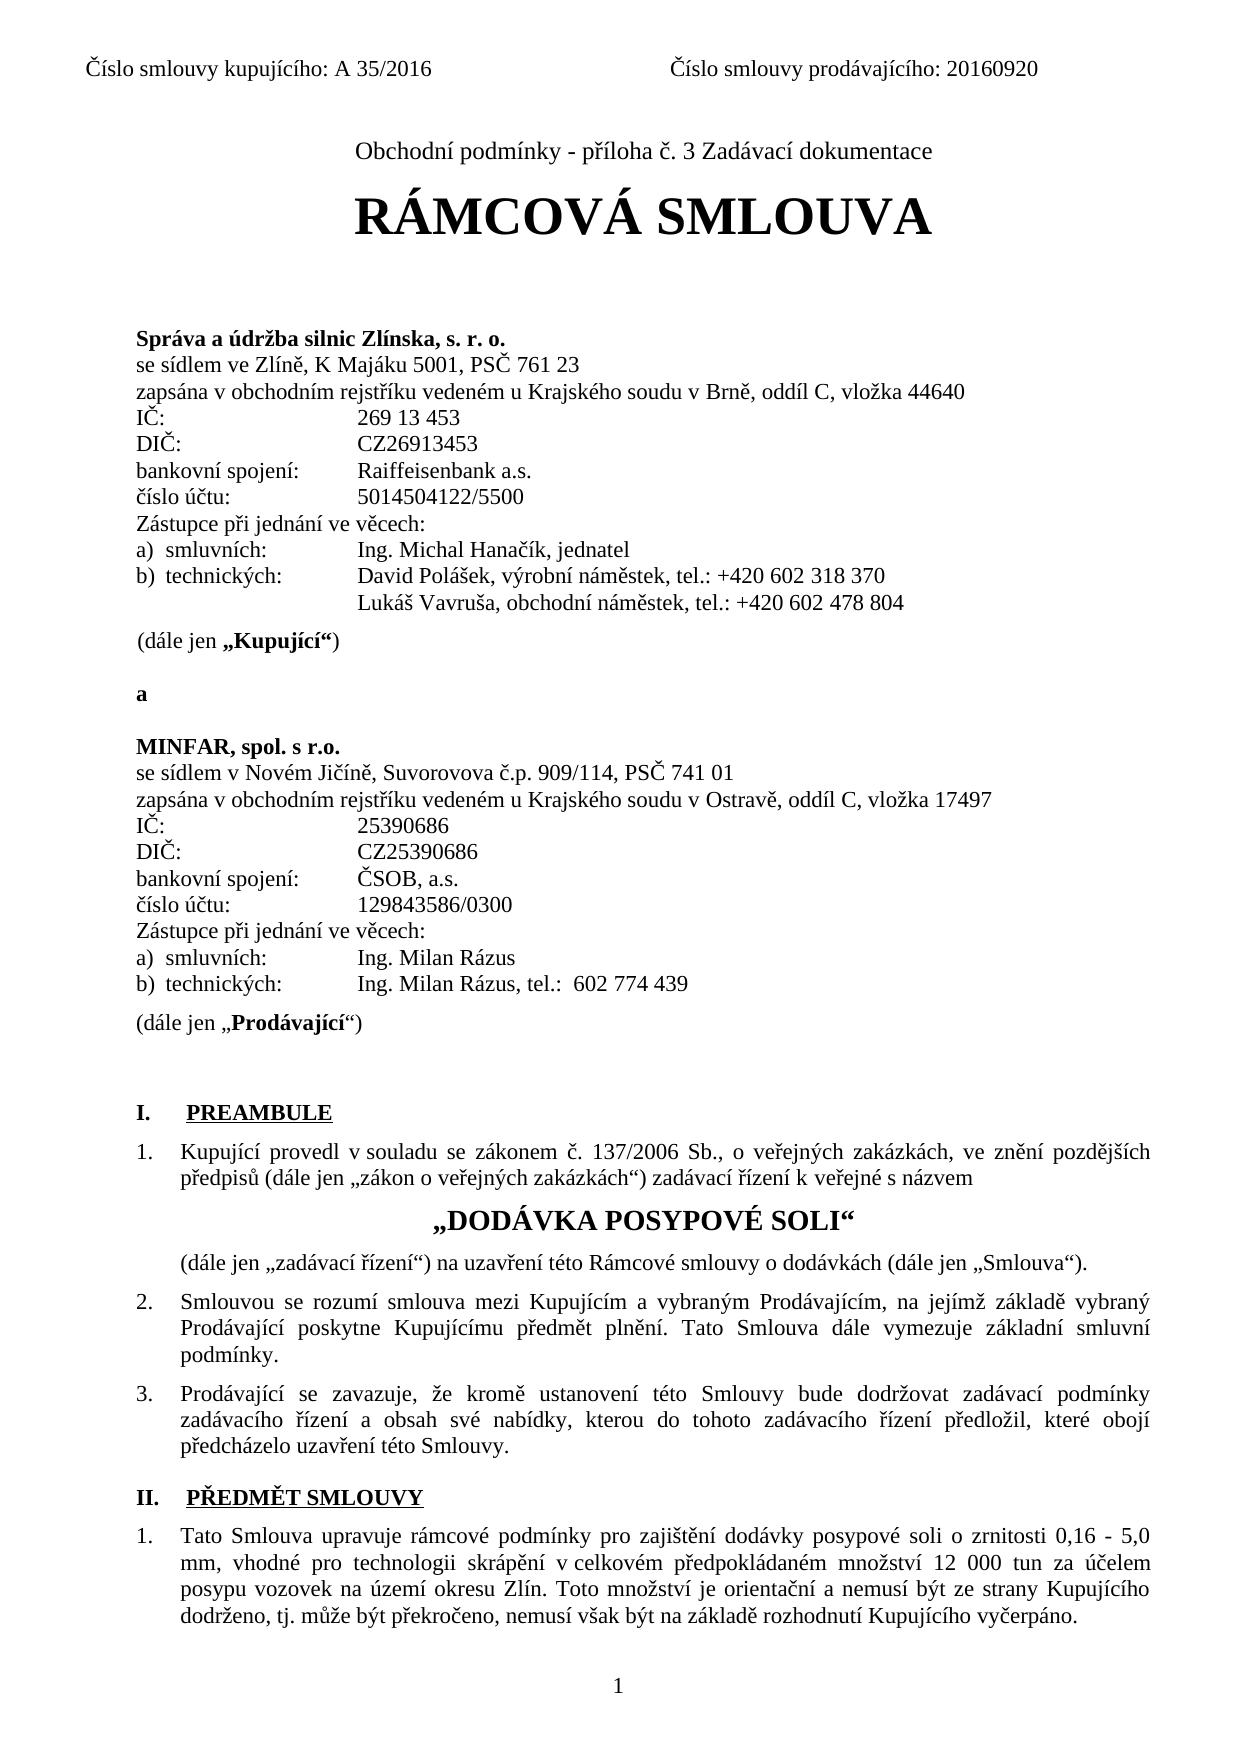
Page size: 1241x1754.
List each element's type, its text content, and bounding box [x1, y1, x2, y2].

text a [136, 680, 1152, 707]
text zapsána v obchodním rejstříku vedeném u Krajského soudu v Ostravě, oddíl C, vložka 17497 [136, 786, 1152, 812]
text (dále jen „Kupující“) [137, 627, 1152, 654]
text MINFAR, spol. s r.o. [136, 733, 1152, 759]
list Smlouvou se rozumí smlouva mezi Kupujícím a vybraným Prodávajícím, na jejímž základě vybraný Prodávající poskytne Kupujícímu předmět plnění. Tato Smlouva dále vymezuje základní smluvní podmínky. [136, 1288, 1152, 1367]
text zapsána v obchodním rejstříku vedeném u Krajského soudu v Brně, oddíl C, vložka 44640 [136, 378, 1152, 404]
text bankovní spojení: Raiffeisenbank a.s. [136, 457, 1152, 483]
list technických: Ing. Milan Rázus, tel.: 602 774 439 [136, 970, 1152, 996]
text DIČ: CZ25390686 [136, 838, 1152, 865]
list smluvních: Ing. Michal Hanačík, jednatel [136, 536, 1152, 562]
text Zástupce při jednání ve věcech: [136, 509, 1152, 536]
text číslo účtu: 5014504122/5500 [136, 483, 1152, 509]
list Tato Smlouva upravuje rámcové podmínky pro zajištění dodávky posypové soli o zrnitosti 0,16 - 5,0 mm, vhodné pro technologii skrápění v celkovém předpokládaném množství 12 000 tun za účelem posypu vozovek na území okresu Zlín. Toto množství je orientační a nemusí být ze strany Kupujícího dodrženo, tj. může být překročeno, nemusí však být na základě rozhodnutí Kupujícího vyčerpáno. [136, 1523, 1152, 1628]
text IČ: 269 13 453 [136, 404, 1152, 431]
text Lukáš Vavruša, obchodní náměstek, tel.: +420 602 478 804 [136, 589, 1152, 615]
text IČ: 25390686 [136, 812, 1152, 838]
text DIČ: CZ26913453 [136, 431, 1152, 457]
list PŘEDMĚT SMLOUVY [136, 1484, 1152, 1510]
list technických: David Polášek, výrobní náměstek, tel.: +420 602 318 370 [136, 562, 1152, 589]
text RÁMCOVÁ SMLOUVA [136, 184, 1152, 246]
text Správa a údržba silnic Zlínska, s. r. o. [136, 325, 1152, 351]
text se sídlem v Novém Jičíně, Suvorovova č.p. 909/114, PSČ 741 01 [136, 759, 1152, 786]
text (dále jen „Prodávající“) [136, 1009, 1152, 1035]
text Zástupce při jednání ve věcech: [136, 917, 1152, 944]
text číslo účtu: 129843586/0300 [136, 891, 1152, 917]
text bankovní spojení: ČSOB, a.s. [136, 865, 1152, 891]
text se sídlem ve Zlíně, K Majáku 5001, PSČ 761 23 [136, 351, 1152, 378]
list Kupující provedl v souladu se zákonem č. 137/2006 Sb., o veřejných zakázkách, ve znění pozdějších předpisů (dále jen „zákon o veřejných zakázkách“) zadávací řízení k veřejné s názvem [136, 1138, 1152, 1191]
text (dále jen „zadávací řízení“) na uzavření této Rámcové smlouvy o dodávkách (dále jen „Smlouva“). [180, 1249, 1152, 1276]
list PREAMBULE [136, 1099, 1152, 1126]
text Obchodní podmínky - příloha č. 3 Zadávací dokumentace [136, 136, 1152, 164]
list smluvních: Ing. Milan Rázus [136, 944, 1152, 970]
list Prodávající se zavazuje, že kromě ustanovení této Smlouvy bude dodržovat zadávací podmínky zadávacího řízení a obsah své nabídky, kterou do tohoto zadávacího řízení předložil, které obojí předcházelo uzavření této Smlouvy. [136, 1380, 1152, 1459]
text „DODÁVKA POSYPOVÉ SOLI“ [136, 1203, 1152, 1237]
